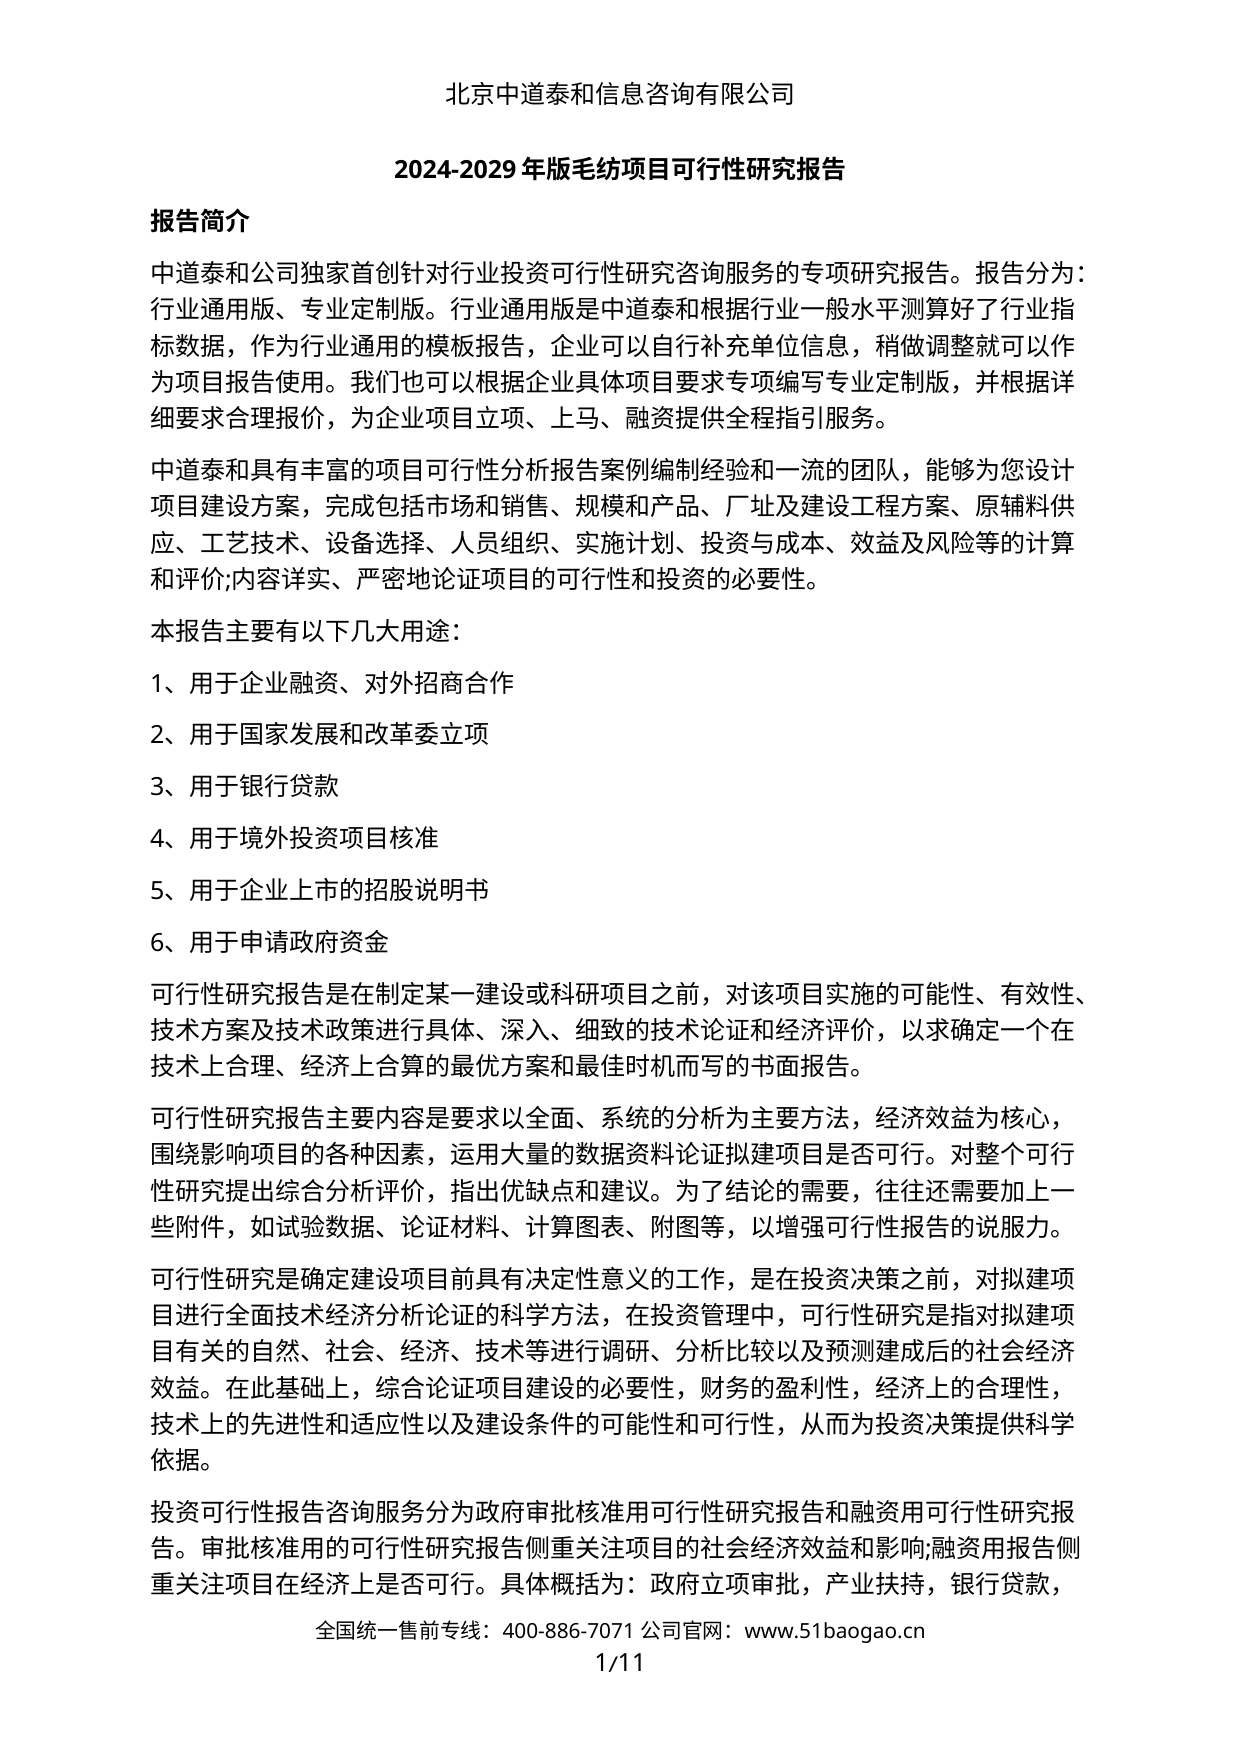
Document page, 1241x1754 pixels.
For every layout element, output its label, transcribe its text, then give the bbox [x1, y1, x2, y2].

text 可行性研究报告主要内容是要求以全面、系统的分析为主要方法，经济效益为核心，围绕影响项目的各种因素，运用大量的数据资料论证拟建项目是否可行。对整个可行性研究提出综合分析评价，指出优缺点和建议。为了结论的需要，往往还需要加上一些附件，如试验数据、论证材料、计算图表、附图等，以增强可行性报告的说服力。 [150, 1099, 1090, 1244]
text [150, 1492, 1090, 1601]
text 2、用于国家发展和改革委立项 [150, 715, 1090, 751]
text 1、用于企业融资、对外招商合作 [150, 663, 1090, 699]
text 中道泰和公司独家首创针对行业投资可行性研究咨询服务的专项研究报告。报告分为：行业通用版、专业定制版。行业通用版是中道泰和根据行业一般水平测算好了行业指标数据，作为行业通用的模板报告，企业可以自行补充单位信息，稍做调整就可以作为项目报告使用。我们也可以根据企业具体项目要求专项编写专业定制版，并根据详细要求合理报价，为企业项目立项、上马、融资提供全程指引服务。 [150, 254, 1090, 435]
text 2024-2029年版毛纺项目可行性研究报告 [150, 150, 1090, 186]
text 可行性研究是确定建设项目前具有决定性意义的工作，是在投资决策之前，对拟建项目进行全面技术经济分析论证的科学方法，在投资管理中，可行性研究是指对拟建项目有关的自然、社会、经济、技术等进行调研、分析比较以及预测建成后的社会经济效益。在此基础上，综合论证项目建设的必要性，财务的盈利性，经济上的合理性，技术上的先进性和适应性以及建设条件的可能性和可行性，从而为投资决策提供科学依据。 [150, 1259, 1090, 1477]
text 中道泰和具有丰富的项目可行性分析报告案例编制经验和一流的团队，能够为您设计项目建设方案，完成包括市场和销售、规模和产品、厂址及建设工程方案、原辅料供应、工艺技术、设备选择、人员组织、实施计划、投资与成本、效益及风险等的计算和评价;内容详实、严密地论证项目的可行性和投资的必要性。 [150, 451, 1090, 596]
text 3、用于银行贷款 [150, 767, 1090, 803]
text 可行性研究报告是在制定某一建设或科研项目之前，对该项目实施的可能性、有效性、技术方案及技术政策进行具体、深入、细致的技术论证和经济评价，以求确定一个在技术上合理、经济上合算的最优方案和最佳时机而写的书面报告。 [150, 974, 1090, 1083]
text 本报告主要有以下几大用途： [150, 611, 1090, 647]
text 4、用于境外投资项目核准 [150, 819, 1090, 855]
text 报告简介 [150, 202, 1090, 238]
text 6、用于申请政府资金 [150, 922, 1090, 959]
text 5、用于企业上市的招股说明书 [150, 871, 1090, 907]
